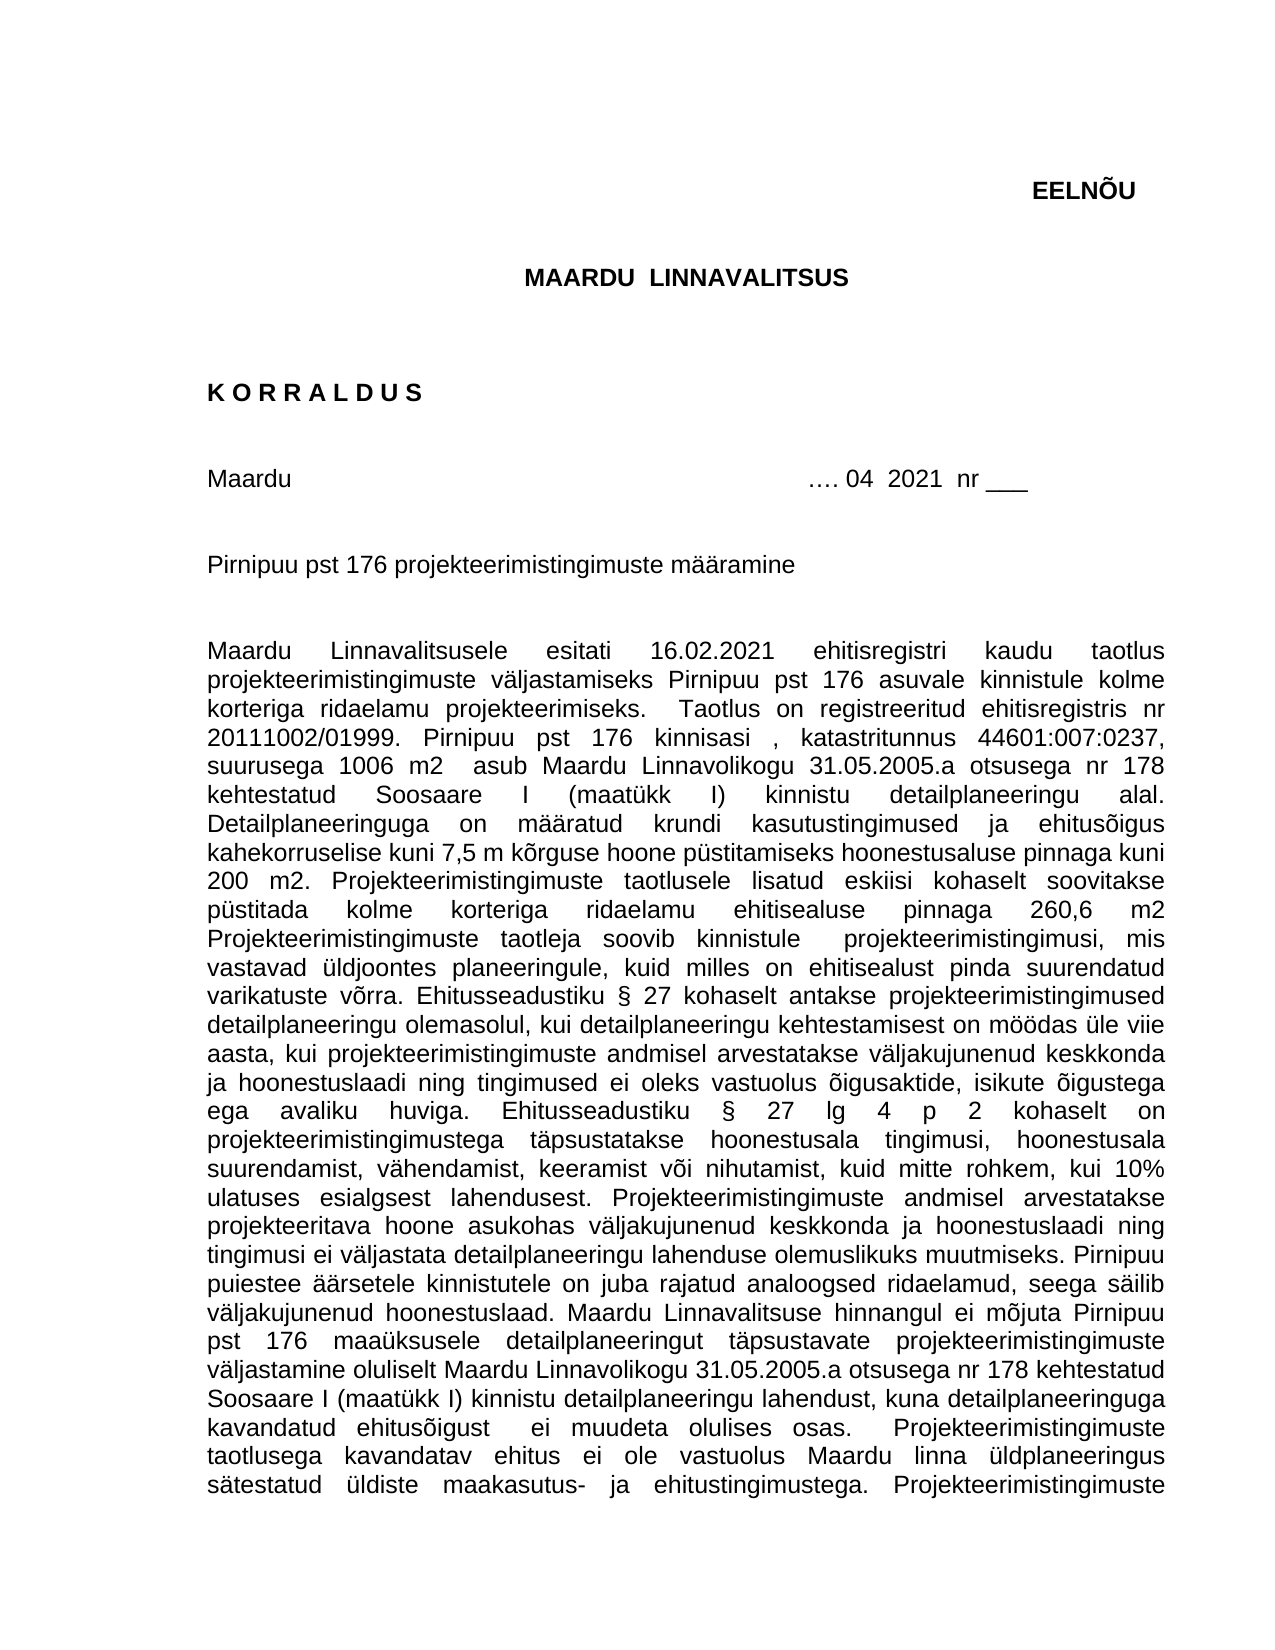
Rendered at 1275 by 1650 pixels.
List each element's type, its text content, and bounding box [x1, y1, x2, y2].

text Pirnipuu pst 176 projekteerimistingimuste määramine [207, 550, 1167, 579]
text MAARDU LINNAVALITSUS [207, 263, 1167, 291]
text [207, 636, 1167, 1499]
text Maardu …. 04 2021 nr ___ [207, 464, 1167, 493]
text K O R R A L D U S [207, 378, 1167, 406]
text EELNÕU [207, 176, 1167, 205]
